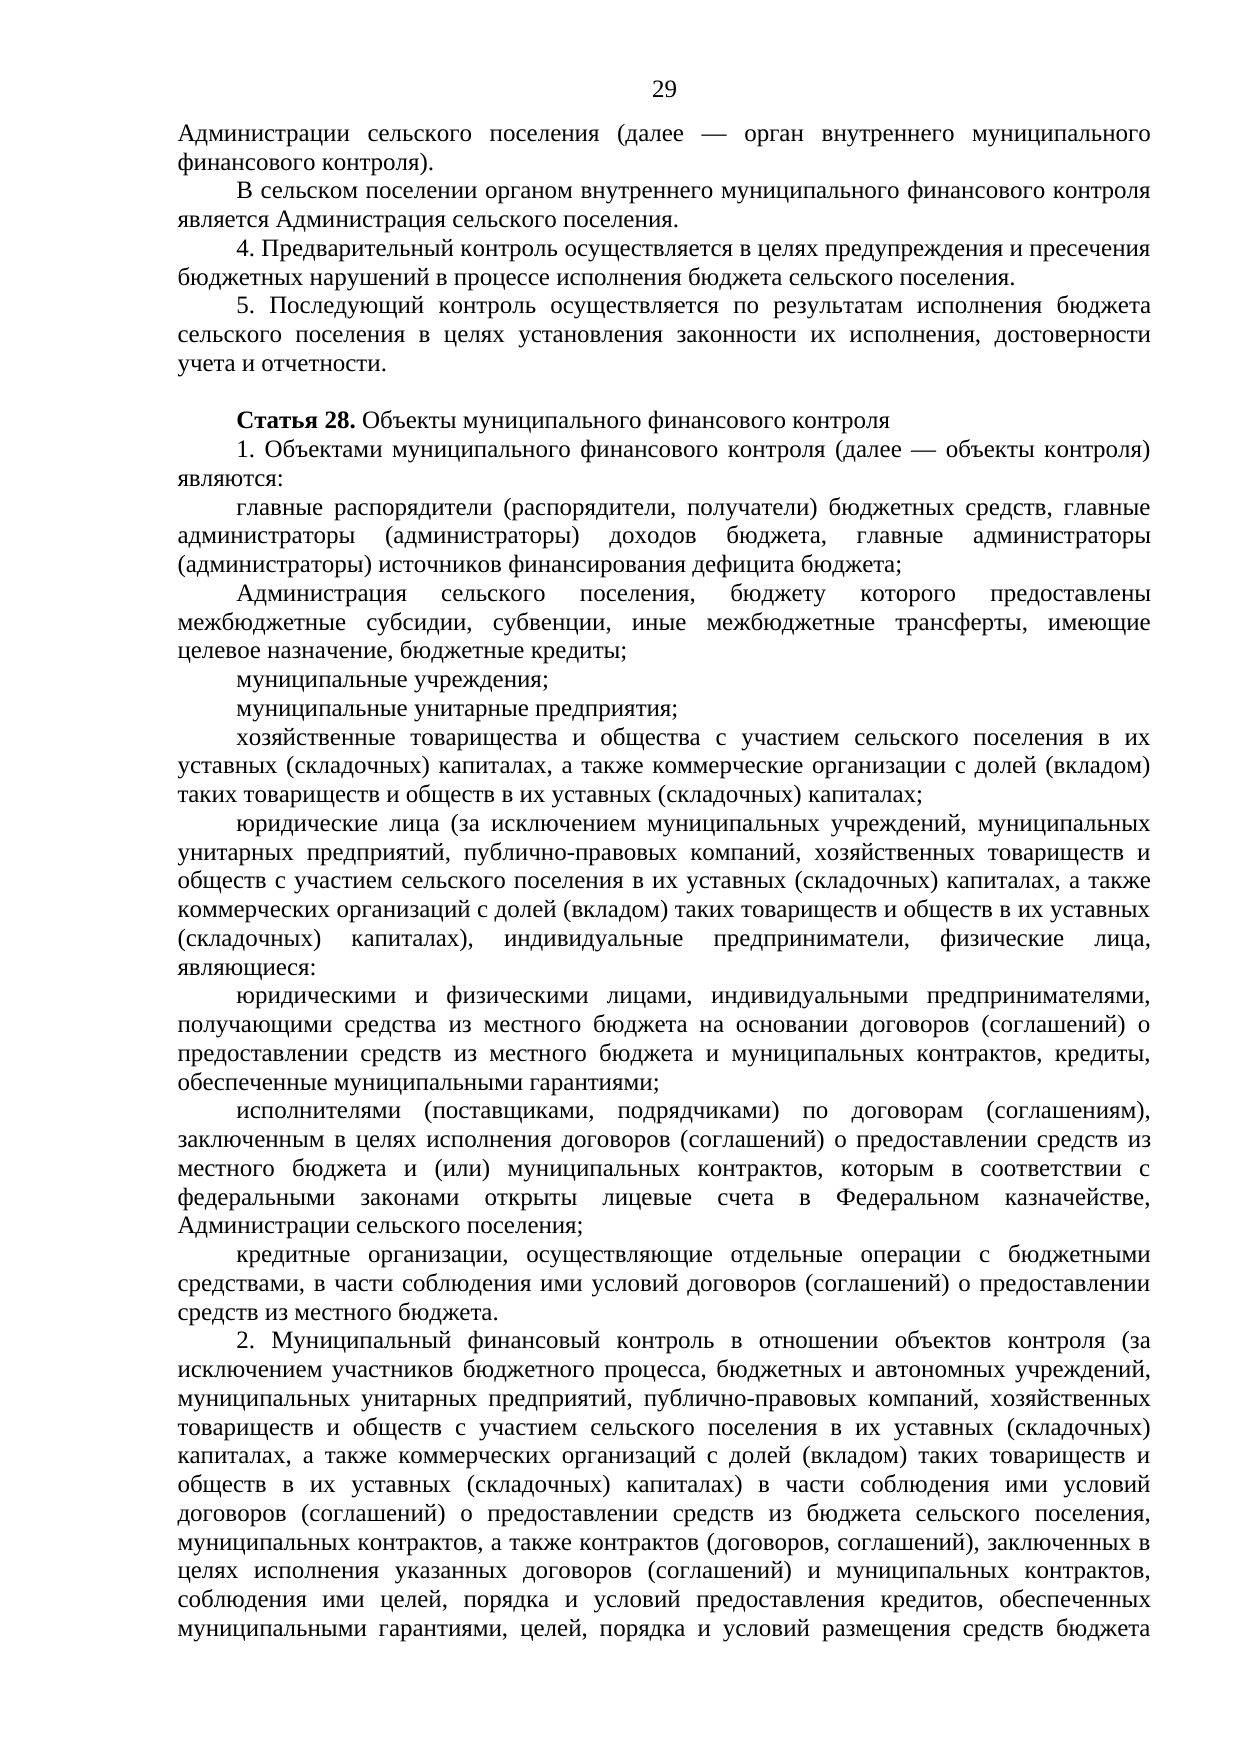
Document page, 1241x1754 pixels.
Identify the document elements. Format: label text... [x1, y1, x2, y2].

text кредитные организации, осуществляющие отдельные операции с бюджетными средствами, в части соблюдения ими условий договоров (соглашений) о предоставлении средств из местного бюджета. [177, 1239, 1152, 1326]
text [177, 1326, 1152, 1642]
text юридическими и физическими лицами, индивидуальными предпринимателями, получающими средства из местного бюджета на основании договоров (соглашений) о предоставлении средств из местного бюджета и муниципальных контрактов, кредиты, обеспеченные муниципальными гарантиями; [177, 981, 1152, 1096]
text хозяйственные товарищества и общества с участием сельского поселения в их уставных (складочных) капиталах, а также коммерческие организации с долей (вкладом) таких товариществ и обществ в их уставных (складочных) капиталах; [177, 722, 1152, 808]
text 4. Предварительный контроль осуществляется в целях предупреждения и пресечения бюджетных нарушений в процессе исполнения бюджета сельского поселения. [177, 233, 1152, 291]
text Статья 28. Объекты муниципального финансового контроля [177, 406, 1152, 434]
text 5. Последующий контроль осуществляется по результатам исполнения бюджета сельского поселения в целях установления законности их исполнения, достоверности учета и отчетности. [177, 291, 1152, 377]
text исполнителями (поставщиками, подрядчиками) по договорам (соглашениям), заключенным в целях исполнения договоров (соглашений) о предоставлении средств из местного бюджета и (или) муниципальных контрактов, которым в соответствии с федеральными законами открыты лицевые счета в Федеральном казначействе, Администрации сельского поселения; [177, 1096, 1152, 1239]
text главные распорядители (распорядители, получатели) бюджетных средств, главные администраторы (администраторы) доходов бюджета, главные администраторы (администраторы) источников финансирования дефицита бюджета; [177, 492, 1152, 578]
text 1. Объектами муниципального финансового контроля (далее — объекты контроля) являются: [177, 434, 1152, 492]
text В сельском поселении органом внутреннего муниципального финансового контроля является Администрация сельского поселения. [177, 176, 1152, 233]
text муниципальные учреждения; [177, 664, 1152, 693]
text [177, 118, 1152, 176]
text юридические лица (за исключением муниципальных учреждений, муниципальных унитарных предприятий, публично-правовых компаний, хозяйственных товариществ и обществ с участием сельского поселения в их уставных (складочных) капиталах, а также коммерческих организаций с долей (вкладом) таких товариществ и обществ в их уставных (складочных) капиталах), индивидуальные предприниматели, физические лица, являющиеся: [177, 808, 1152, 981]
text Администрация сельского поселения, бюджету которого предоставлены межбюджетные субсидии, субвенции, иные межбюджетные трансферты, имеющие целевое назначение, бюджетные кредиты; [177, 578, 1152, 664]
text муниципальные унитарные предприятия; [177, 693, 1152, 722]
